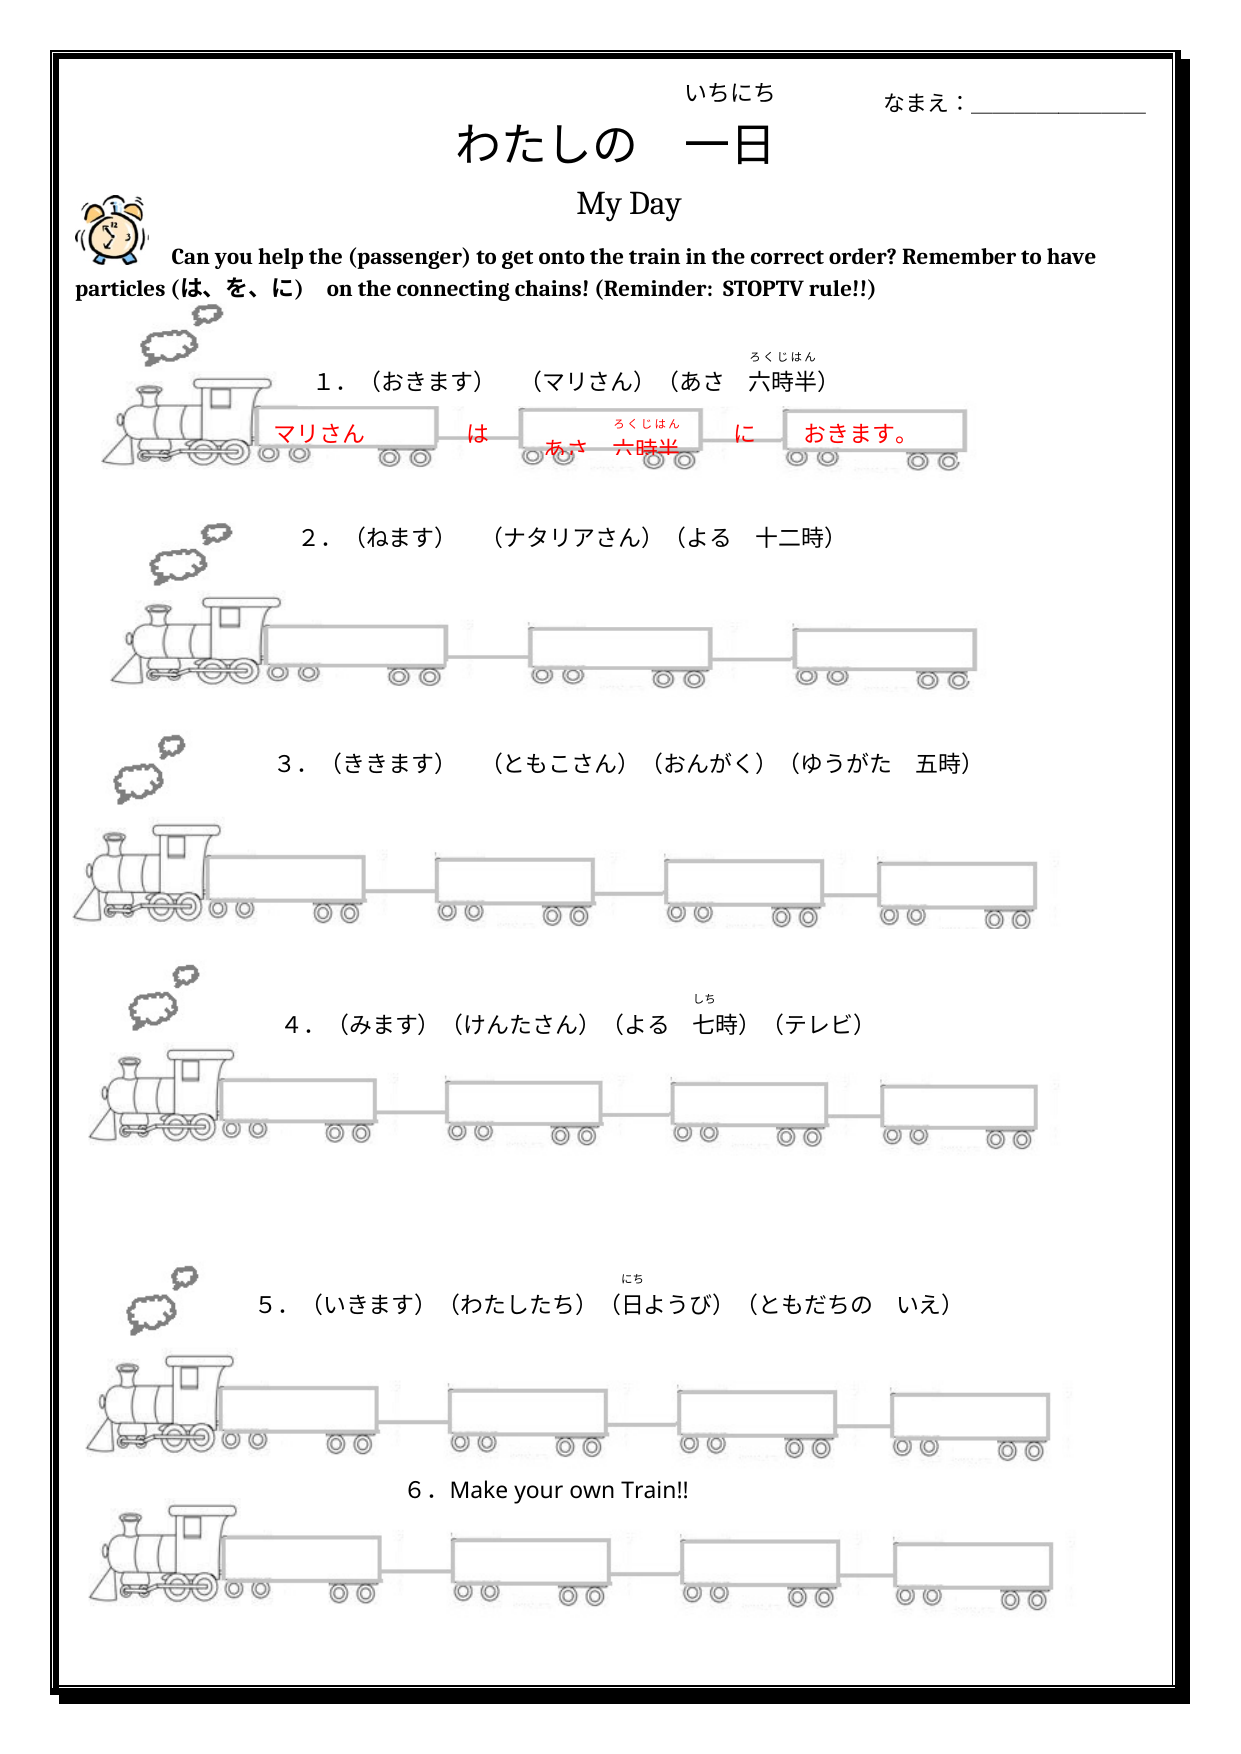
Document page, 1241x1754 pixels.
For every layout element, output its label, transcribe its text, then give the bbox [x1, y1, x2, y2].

picture [75, 1229, 1094, 1647]
picture [62, 303, 1078, 1184]
text わたしの [75, 75, 1156, 174]
picture [75, 195, 149, 265]
text Can you help the (passenger) to get onto the train in the correct order? Remember to have particles (は、を、に) on the connecting chains! (Reminder: STOPTV rule!!) [75, 195, 1156, 303]
